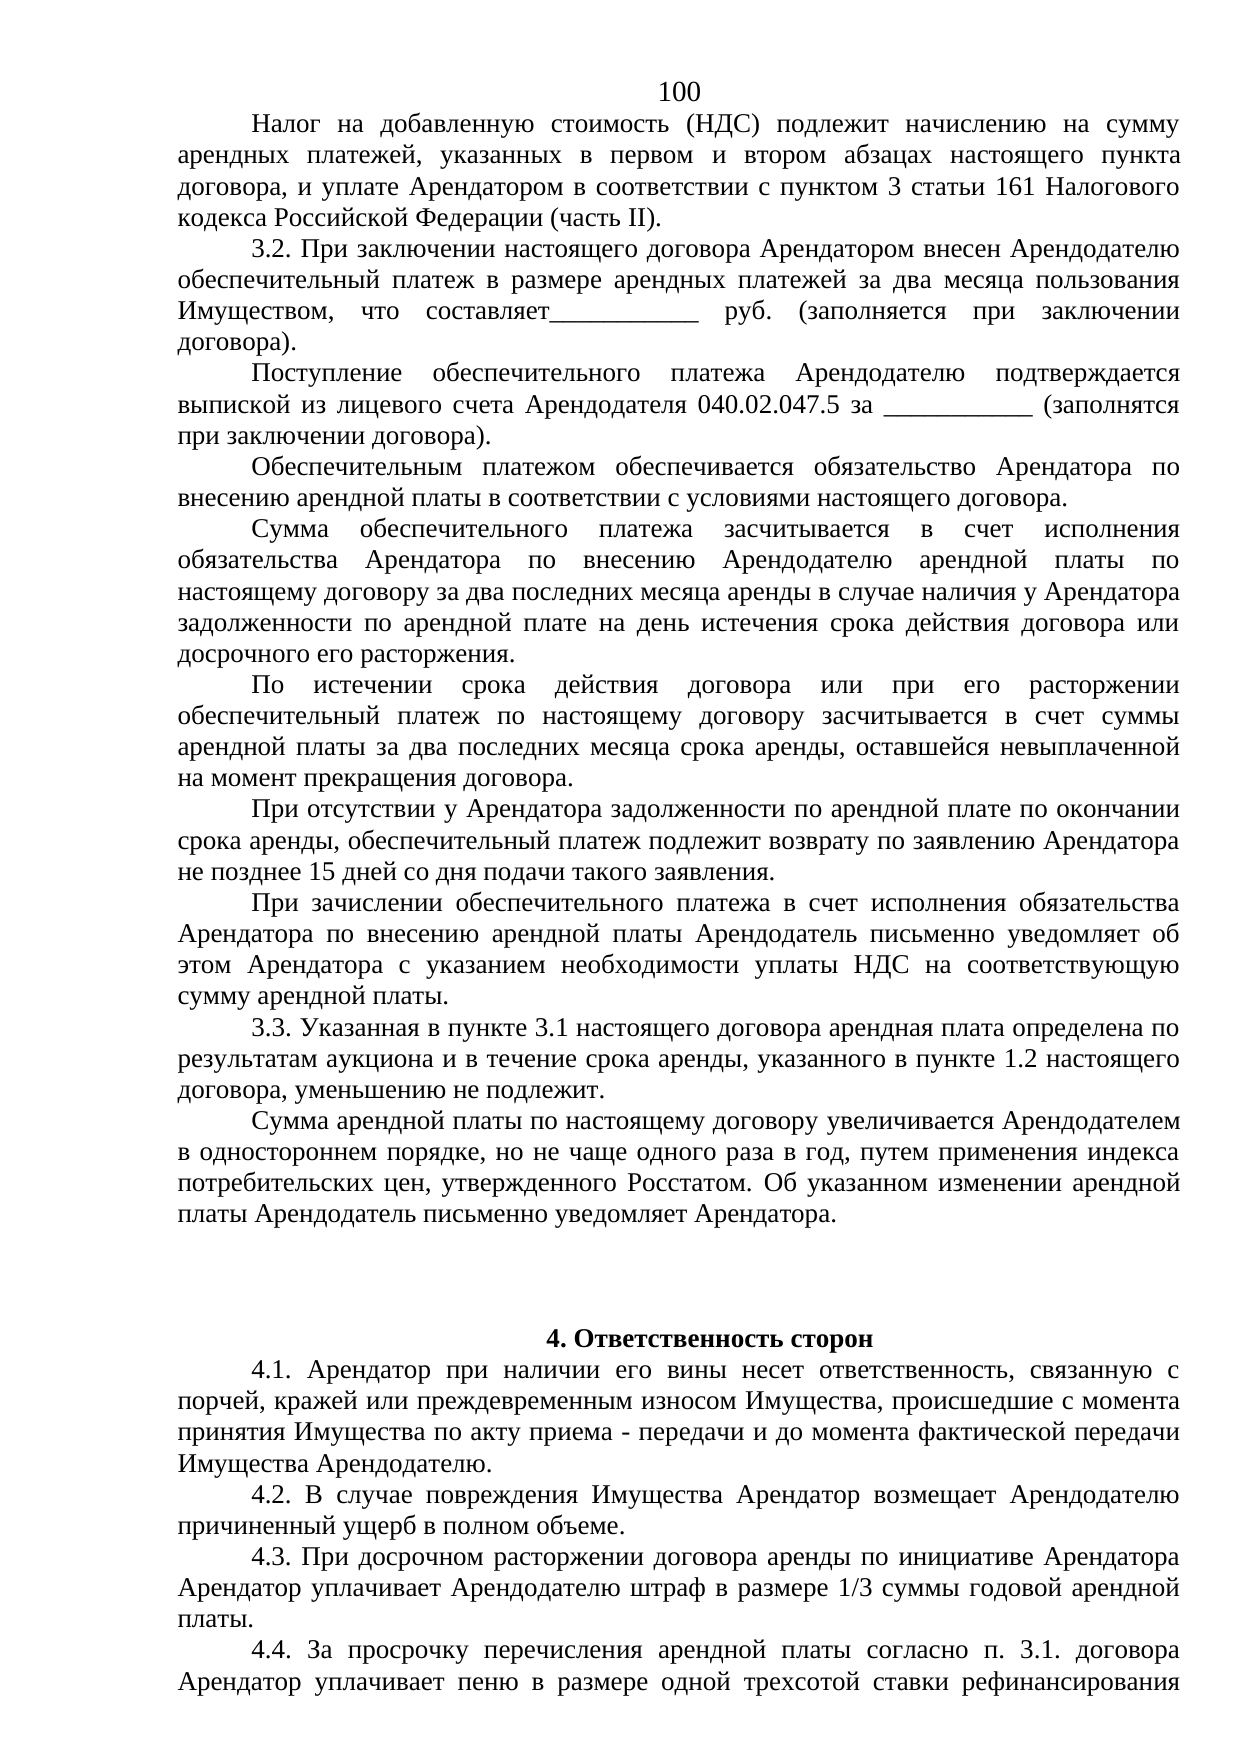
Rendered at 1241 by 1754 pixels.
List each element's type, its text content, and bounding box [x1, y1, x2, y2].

text 3.3. Указанная в пункте 3.1 настоящего договора арендная плата определена по результатам аукциона и в течение срока аренды, указанного в пункте 1.2 настоящего договора, уменьшению не подлежит. [177, 1011, 1181, 1104]
text При отсутствии у Арендатора задолженности по арендной плате по окончании срока аренды, обеспечительный платеж подлежит возврату по заявлению Арендатора не позднее 15 дней со дня подачи такого заявления. [177, 793, 1181, 886]
text При зачислении обеспечительного платежа в счет исполнения обязательства Арендатора по внесению арендной платы Арендодатель письменно уведомляет об этом Арендатора с указанием необходимости уплаты НДС на соответствующую сумму арендной платы. [177, 886, 1181, 1011]
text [177, 1633, 1181, 1696]
text 4.2. В случае повреждения Имущества Арендатор возмещает Арендодателю причиненный ущерб в полном объеме. [177, 1478, 1181, 1540]
text Налог на добавленную стоимость (НДС) подлежит начислению на сумму арендных платежей, указанных в первом и втором абзацах настоящего пункта договора, и уплате Арендатором в соответствии с пунктом 3 статьи 161 Налогового кодекса Российской Федерации (часть II). [177, 107, 1181, 232]
text 3.2. При заключении настоящего договора Арендатором внесен Арендодателю обеспечительный платеж в размере арендных платежей за два месяца пользования Имуществом, что составляет___________ руб. (заполняется при заключении договора). [177, 232, 1181, 357]
text 4. Ответственность сторон [546, 1322, 1181, 1353]
text 4.1. Арендатор при наличии его вины несет ответственность, связанную с порчей, кражей или преждевременным износом Имущества, происшедшие с момента принятия Имущества по акту приема - передачи и до момента фактической передачи Имущества Арендодателю. [177, 1353, 1181, 1478]
text Сумма обеспечительного платежа засчитывается в счет исполнения обязательства Арендатора по внесению Арендодателю арендной платы по настоящему договору за два последних месяца аренды в случае наличия у Арендатора задолженности по арендной плате на день истечения срока действия договора или досрочного его расторжения. [177, 512, 1181, 668]
text По истечении срока действия договора или при его расторжении обеспечительный платеж по настоящему договору засчитывается в счет суммы арендной платы за два последних месяца срока аренды, оставшейся невыплаченной на момент прекращения договора. [177, 668, 1181, 793]
text Сумма арендной платы по настоящему договору увеличивается Арендодателем в одностороннем порядке, но не чаще одного раза в год, путем применения индекса потребительских цен, утвержденного Росстатом. Об указанном изменении арендной платы Арендодатель письменно уведомляет Арендатора. [177, 1104, 1181, 1229]
text 4.3. При досрочном расторжении договора аренды по инициативе Арендатора Арендатор уплачивает Арендодателю штраф в размере 1/3 суммы годовой арендной платы. [177, 1540, 1181, 1633]
text Обеспечительным платежом обеспечивается обязательство Арендатора по внесению арендной платы в соответствии с условиями настоящего договора. [177, 450, 1181, 512]
text Поступление обеспечительного платежа Арендодателю подтверждается выпиской из лицевого счета Арендодателя 040.02.047.5 за ___________ (заполнятся при заключении договора). [177, 357, 1181, 450]
